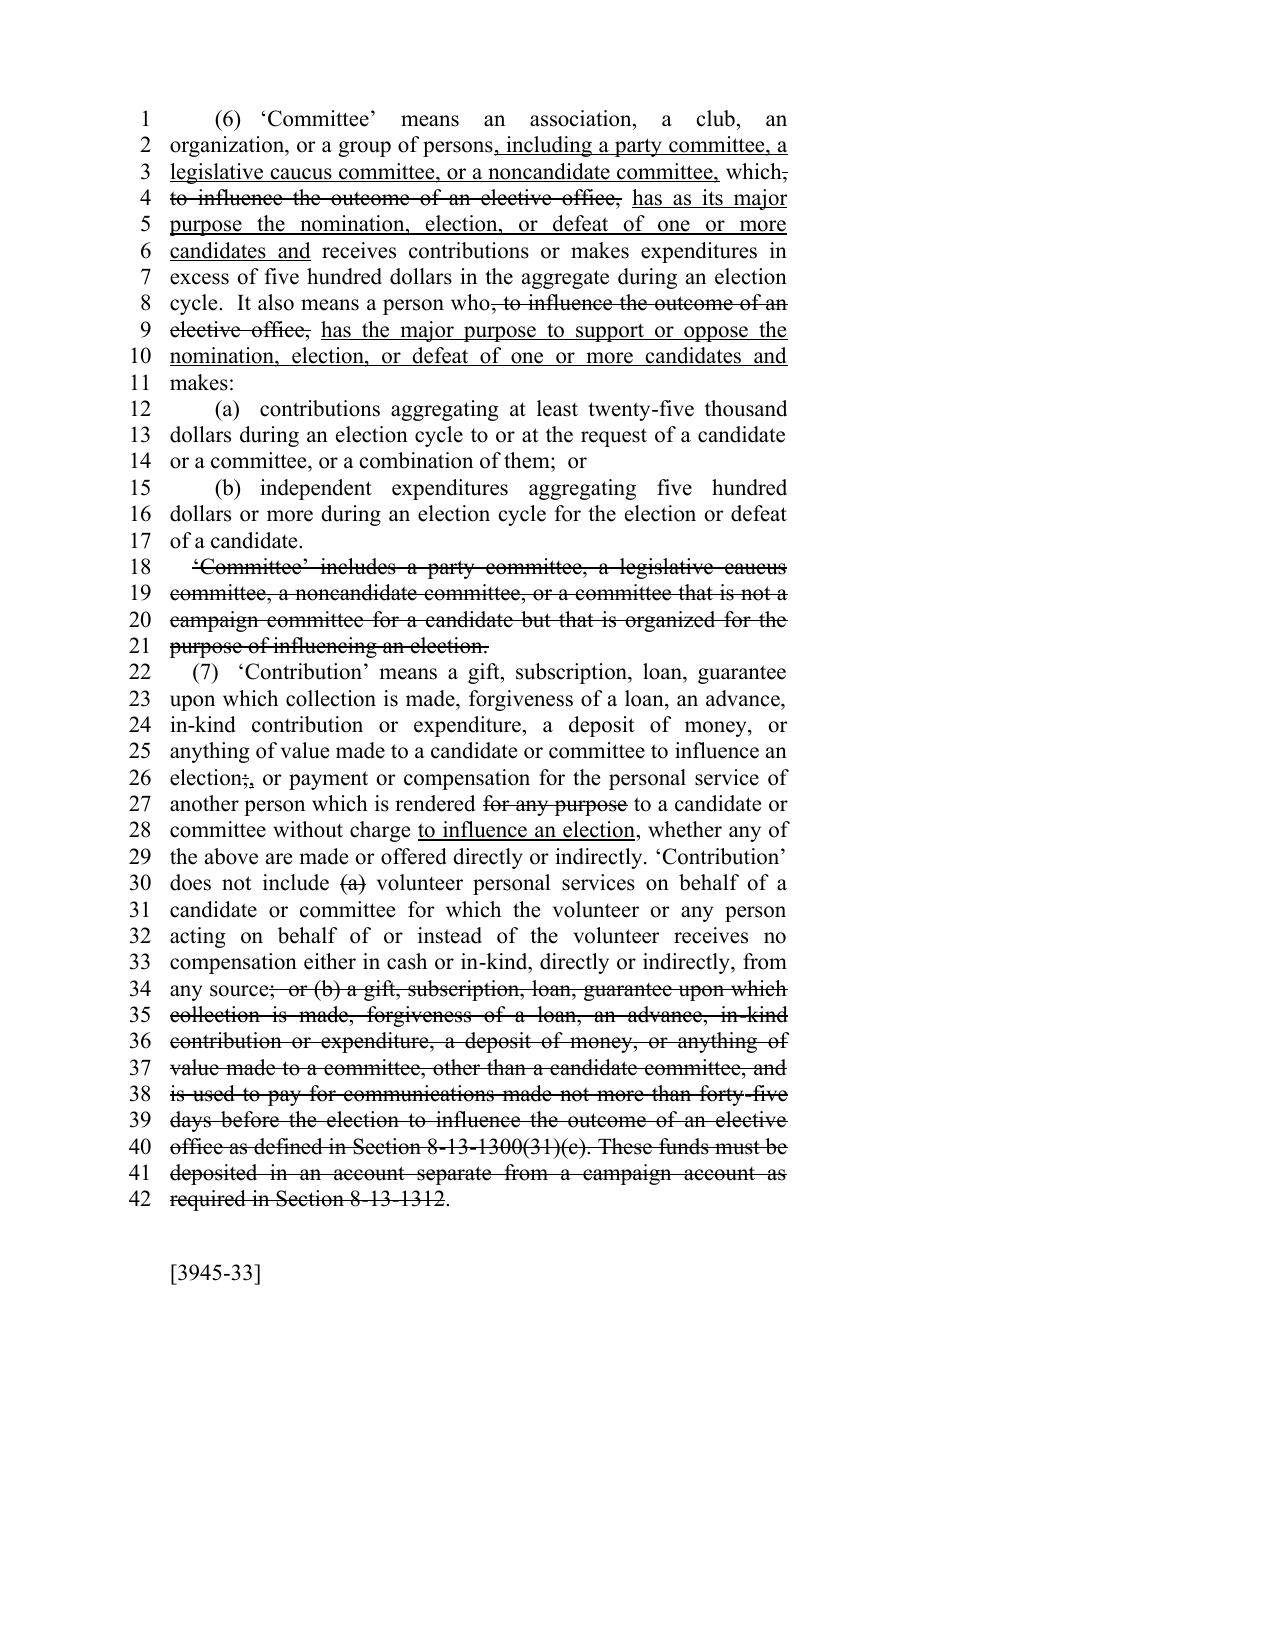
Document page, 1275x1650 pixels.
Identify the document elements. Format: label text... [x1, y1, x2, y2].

text ‘Committee’ includes a party committee, a legislative caucus committee, a noncandidate committee, or a committee that is not a campaign committee for a candidate but that is organized for the purpose of influencing an election. [169, 553, 787, 594]
text (b) independent expenditures aggregating five hundred dollars or more during an election cycle for the election or defeat of a candidate. [169, 474, 787, 553]
text (6) ‘Committee’ means an association, a club, an organization, or a group of persons, including a party committee, a legislative caucus committee, or a noncandidate committee, which, to influence the outcome of an elective office, has as its major purpose the nomination, election, or defeat of one or more candidates and receives contributions or makes expenditures in excess of five hundred dollars in the aggregate during an election cycle. It also means a person who, to influence the outcome of an elective office, has the major purpose to support or oppose the nomination, election, or defeat of one or more candidates and makes: [169, 105, 787, 233]
text (a) contributions aggregating at least twenty-five thousand dollars during an election cycle to or at the request of a candidate or a committee, or a combination of them; or [169, 395, 787, 474]
text (7) ‘Contribution’ means a gift, subscription, loan, guarantee upon which collection is made, forgiveness of a loan, an advance, in-kind contribution or expenditure, a deposit of money, or anything of value made to a candidate or committee to influence an election;, or payment or compensation for the personal service of another person which is rendered for any purpose to a candidate or committee without charge to influence an election, whether any of the above are made or offered directly or indirectly. ‘Contribution’ does not include (a) volunteer personal services on behalf of a candidate or committee for which the volunteer or any person acting on behalf of or instead of the volunteer receives no compensation either in cash or in-kind, directly or indirectly, from any source; or (b) a gift, subscription, loan, guarantee upon which collection is made, forgiveness of a loan, an advance, in-kind contribution or expenditure, a deposit of money, or anything of value made to a committee, other than a candidate committee, and is used to pay for communications made not more than forty-five days before the election to influence the outcome of an elective office as defined in Section 8-13-1300(31)(c). These funds must be deposited in an account separate from a campaign account as required in Section 8-13-1312. [169, 658, 787, 1015]
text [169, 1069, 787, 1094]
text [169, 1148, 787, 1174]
text ‘Committee’ includes a party committee, a legislative caucus committee, a noncandidate committee, or a committee that is not a campaign committee for a candidate but that is organized for the purpose of influencing an election. [169, 621, 787, 658]
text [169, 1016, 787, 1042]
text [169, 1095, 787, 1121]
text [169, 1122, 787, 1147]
text ‘Committee’ includes a party committee, a legislative caucus committee, a noncandidate committee, or a committee that is not a campaign committee for a candidate but that is organized for the purpose of influencing an election. [169, 595, 787, 620]
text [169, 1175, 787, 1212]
text (6) ‘Committee’ means an association, a club, an organization, or a group of persons, including a party committee, a legislative caucus committee, or a noncandidate committee, which, to influence the outcome of an elective office, has as its major purpose the nomination, election, or defeat of one or more candidates and receives contributions or makes expenditures in excess of five hundred dollars in the aggregate during an election cycle. It also means a person who, to influence the outcome of an elective office, has the major purpose to support or oppose the nomination, election, or defeat of one or more candidates and makes: [169, 235, 787, 365]
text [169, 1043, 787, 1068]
